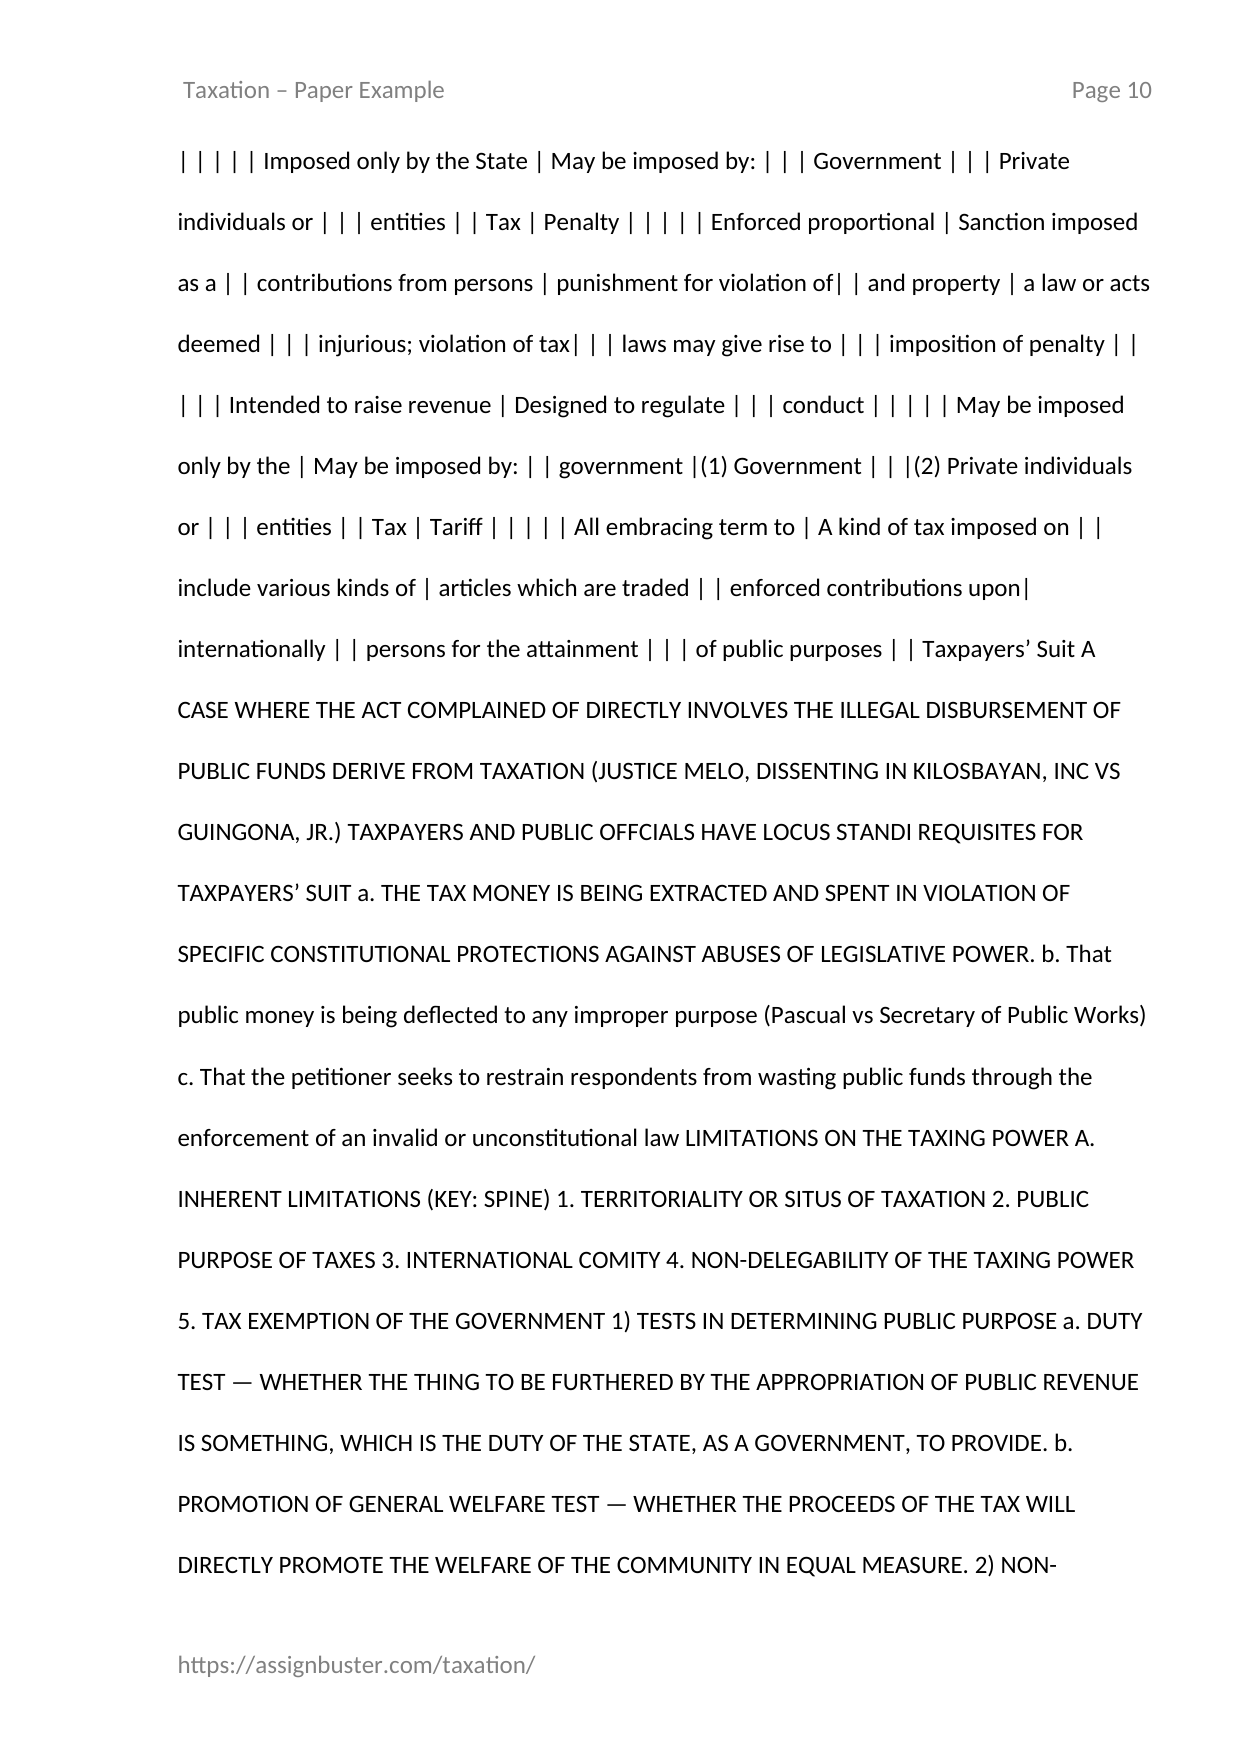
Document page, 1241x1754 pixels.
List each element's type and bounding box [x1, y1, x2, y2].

text [177, 145, 1152, 1579]
